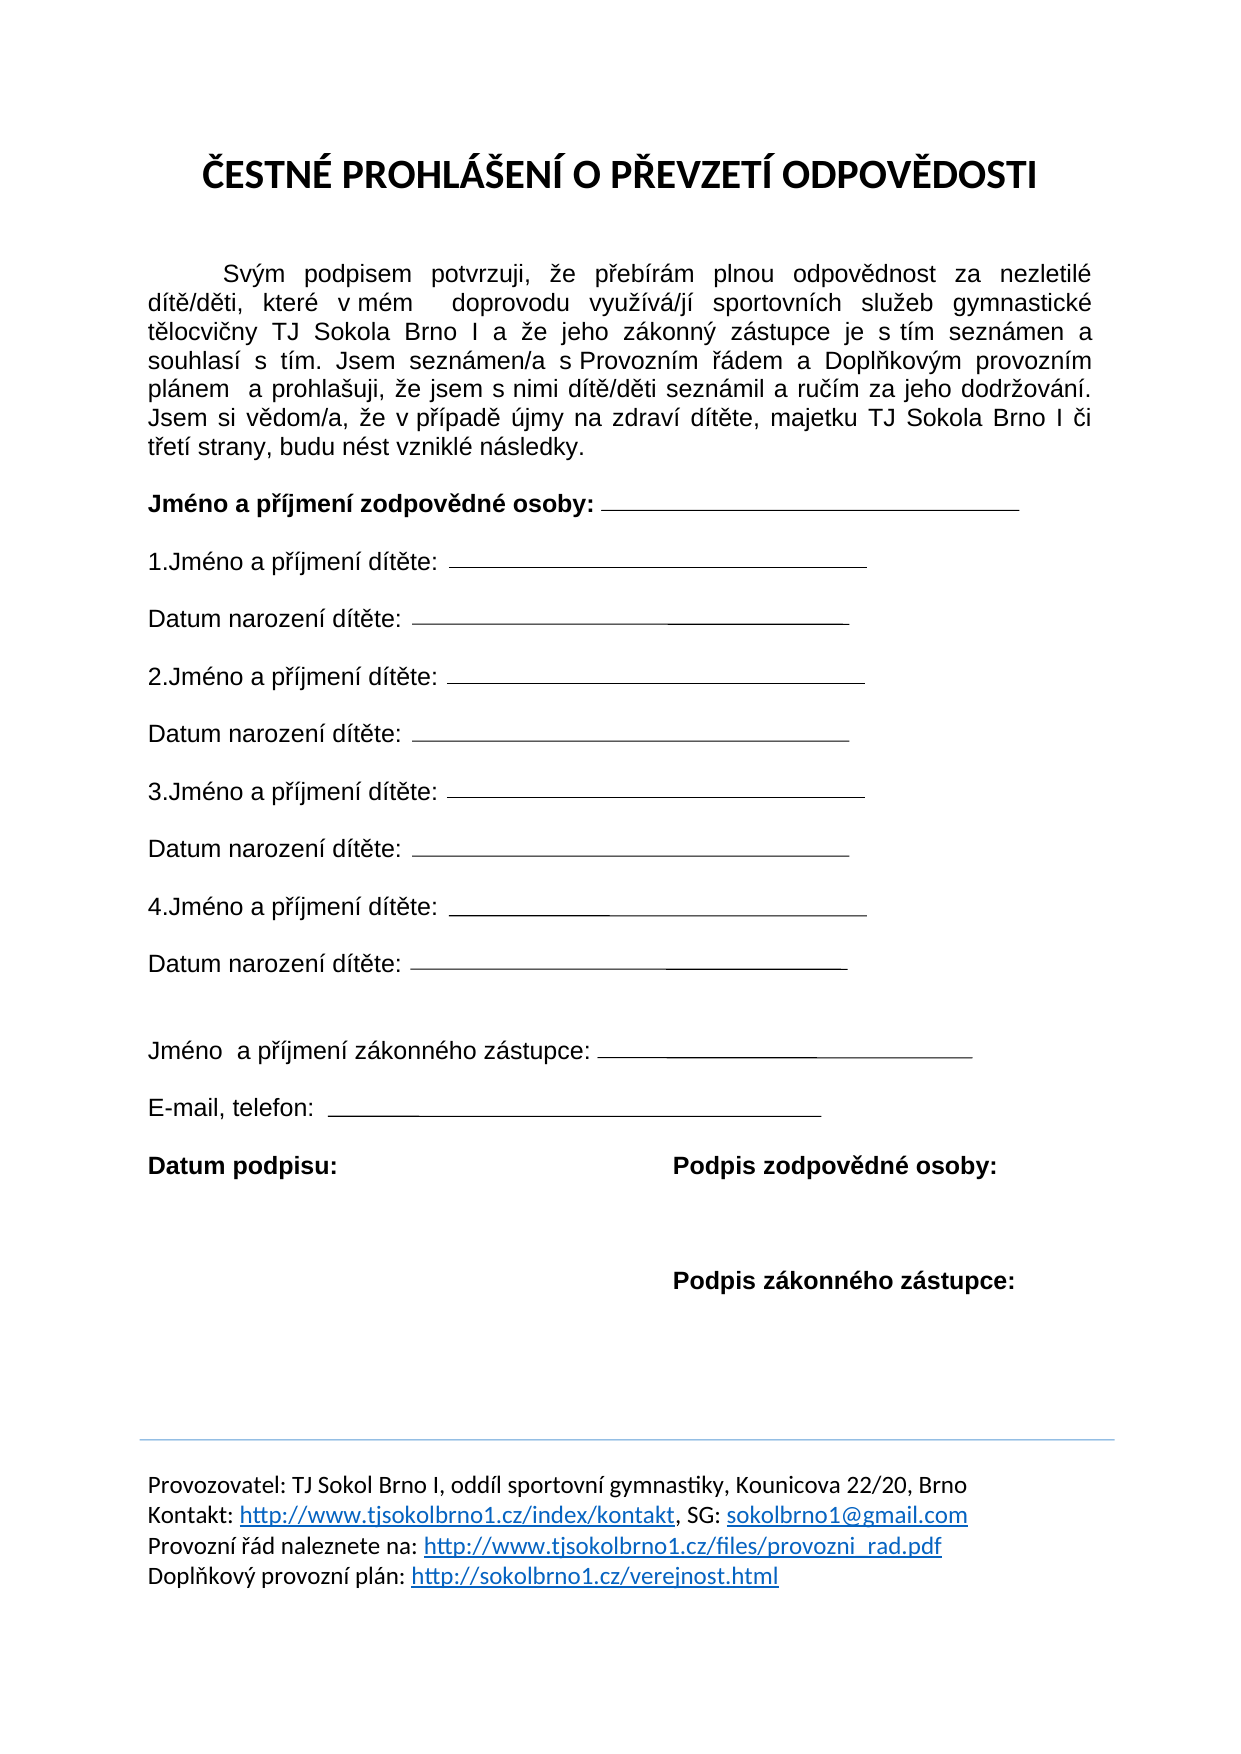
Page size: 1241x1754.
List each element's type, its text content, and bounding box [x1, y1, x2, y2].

text Datum narození dítěte: [148, 834, 1093, 863]
text E-mail, telefon: [148, 1093, 1093, 1122]
text 3.Jméno a příjmení dítěte: [148, 777, 1093, 806]
text ČESTNÉ PROHLÁŠENÍ O PŘEVZETÍ ODPOVĚDOSTI [148, 148, 1093, 198]
text Datum narození dítěte: [148, 949, 1093, 978]
text Datum podpisu: Podpis zodpovědné osoby: [148, 1151, 1093, 1179]
text 4.Jméno a příjmení dítěte: [148, 892, 1093, 921]
text Datum narození dítěte: [148, 719, 1093, 748]
text Svým podpisem potvrzuji, že přebírám plnou odpovědnost za nezletilé dítě/děti, které v mém doprovodu využívá/jí sportovních služeb gymnastické tělocvičny TJ Sokola Brno I a že jeho zákonný zástupce je s tím seznámen a souhlasí s tím. Jsem seznámen/a s Provozním řádem a Doplňkovým provozním plánem a prohlašuji, že jsem s nimi dítě/děti seznámil a ručím za jeho dodržování. Jsem si vědom/a, že v případě újmy na zdraví dítěte, majetku TJ Sokola Brno I či třetí strany, budu nést vzniklé následky. [148, 259, 1093, 461]
text Provozovatel: TJ Sokol Brno I, oddíl sportovní gymnastiky, Kounicova 22/20, Brno [148, 1469, 1093, 1499]
text 1.Jméno a příjmení dítěte: [148, 547, 1093, 576]
text Datum narození dítěte: [148, 604, 1093, 633]
text Podpis zákonného zástupce: [148, 1266, 1093, 1294]
text Doplňkový provozní plán: http://sokolbrno1.cz/verejnost.html [148, 1560, 1093, 1591]
text Jméno a příjmení zákonného zástupce: [148, 1036, 1093, 1064]
text Kontakt: http://www.tjsokolbrno1.cz/index/kontakt, SG: sokolbrno1@gmail.com [148, 1499, 1093, 1530]
text Provozní řád naleznete na: http://www.tjsokolbrno1.cz/files/provozni_rad.pdf [148, 1530, 1093, 1560]
text Jméno a příjmení zodpovědné osoby: [148, 489, 1093, 518]
text 2.Jméno a příjmení dítěte: [148, 662, 1093, 691]
